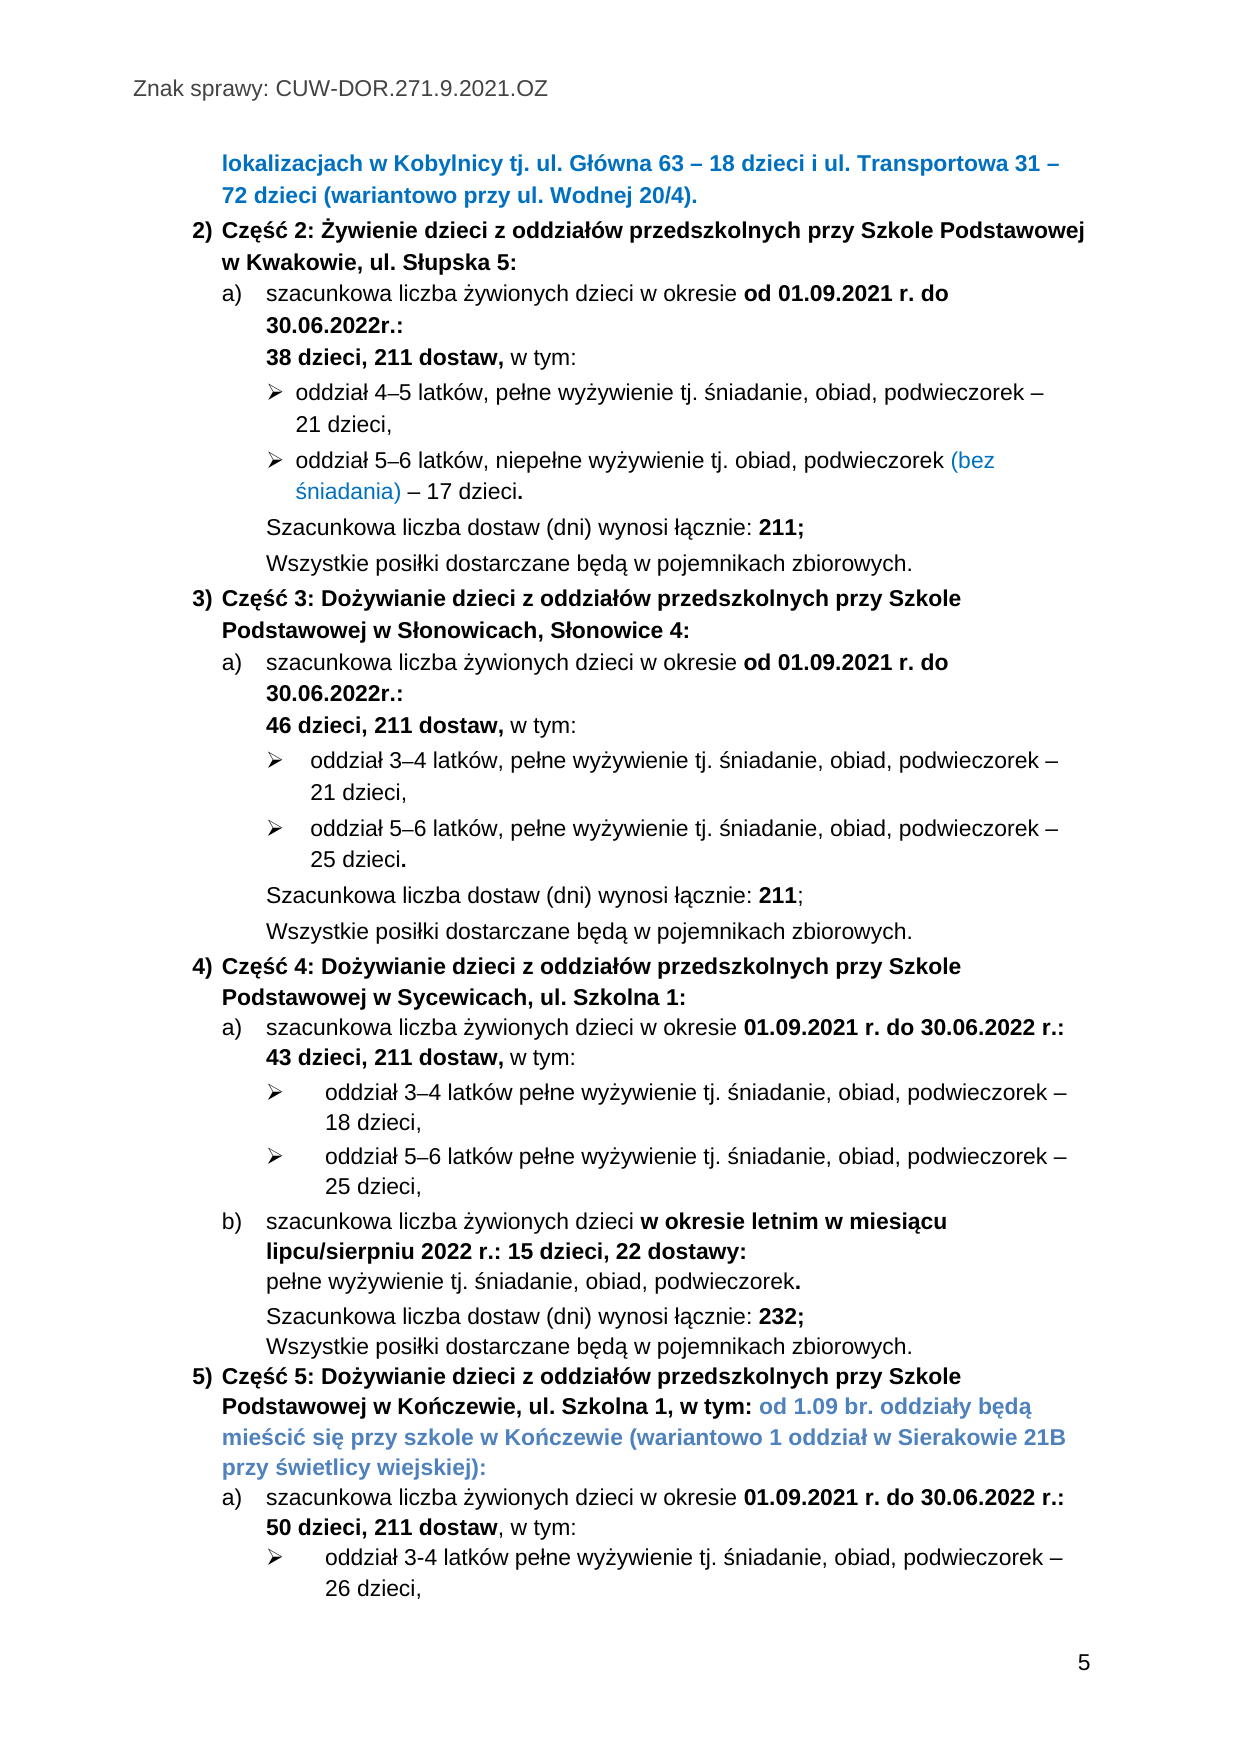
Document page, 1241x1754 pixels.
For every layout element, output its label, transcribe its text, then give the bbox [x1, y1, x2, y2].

list szacunkowa liczba żywionych dzieci w okresie od 01.09.2021 r. do 30.06.2022r.: 46 dzieci, 211 dostaw, w tym: [222, 648, 1090, 738]
list szacunkowa liczba żywionych dzieci w okresie od 01.09.2021 r. do 30.06.2022r.: 38 dzieci, 211 dostaw, w tym: [222, 280, 1090, 370]
list oddział 5–6 latków, niepełne wyżywienie tj. obiad, podwieczorek (bez śniadania) – 17 dzieci. [266, 447, 1090, 504]
list oddział 4–5 latków, pełne wyżywienie tj. śniadanie, obiad, podwieczorek – 21 dzieci, [266, 379, 1090, 437]
list oddział 3-4 latków pełne wyżywienie tj. śniadanie, obiad, podwieczorek – 26 dzieci, [266, 1544, 1090, 1601]
text Szacunkowa liczba dostaw (dni) wynosi łącznie: 211; [266, 514, 1090, 540]
text Wszystkie posiłki dostarczane będą w pojemnikach zbiorowych. [266, 549, 1090, 576]
list szacunkowa liczba żywionych dzieci w okresie letnim w miesiącu lipcu/sierpniu 2022 r.: 15 dzieci, 22 dostawy: [222, 1208, 1090, 1264]
list Część 5: Dożywianie dzieci z oddziałów przedszkolnych przy Szkole Podstawowej w Kończewie, ul. Szkolna 1, w tym: od 1.09 br. oddziały będą mieścić się przy szkole w Kończewie (wariantowo 1 oddział w Sierakowie 21B przy świetlicy wiejskiej): [192, 1363, 1090, 1480]
list oddział 5–6 latków, pełne wyżywienie tj. śniadanie, obiad, podwieczorek – 25 dzieci. [266, 814, 1090, 872]
text Wszystkie posiłki dostarczane będą w pojemnikach zbiorowych. [266, 918, 1090, 944]
list oddział 3–4 latków pełne wyżywienie tj. śniadanie, obiad, podwieczorek – 18 dzieci, [266, 1078, 1090, 1135]
text Szacunkowa liczba dostaw (dni) wynosi łącznie: 211; [266, 882, 1090, 908]
list Część 2: Żywienie dzieci z oddziałów przedszkolnych przy Szkole Podstawowej w Kwakowie, ul. Słupska 5: [192, 217, 1090, 275]
list Część 4: Dożywianie dzieci z oddziałów przedszkolnych przy Szkole Podstawowej w Sycewicach, ul. Szkolna 1: [192, 953, 1090, 1010]
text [222, 150, 1090, 208]
list szacunkowa liczba żywionych dzieci w okresie 01.09.2021 r. do 30.06.2022 r.: 50 dzieci, 211 dostaw, w tym: [222, 1484, 1090, 1541]
text Wszystkie posiłki dostarczane będą w pojemnikach zbiorowych. [266, 1333, 1090, 1359]
list Część 3: Dożywianie dzieci z oddziałów przedszkolnych przy Szkole Podstawowej w Słonowicach, Słonowice 4: [192, 585, 1090, 643]
text Szacunkowa liczba dostaw (dni) wynosi łącznie: 232; [266, 1303, 1090, 1329]
list szacunkowa liczba żywionych dzieci w okresie 01.09.2021 r. do 30.06.2022 r.: 43 dzieci, 211 dostaw, w tym: [222, 1014, 1090, 1070]
list oddział 3–4 latków, pełne wyżywienie tj. śniadanie, obiad, podwieczorek – 21 dzieci, [266, 747, 1090, 805]
list oddział 5–6 latków pełne wyżywienie tj. śniadanie, obiad, podwieczorek – 25 dzieci, [266, 1143, 1090, 1200]
list pełne wyżywienie tj. śniadanie, obiad, podwieczorek. [266, 1268, 1090, 1295]
